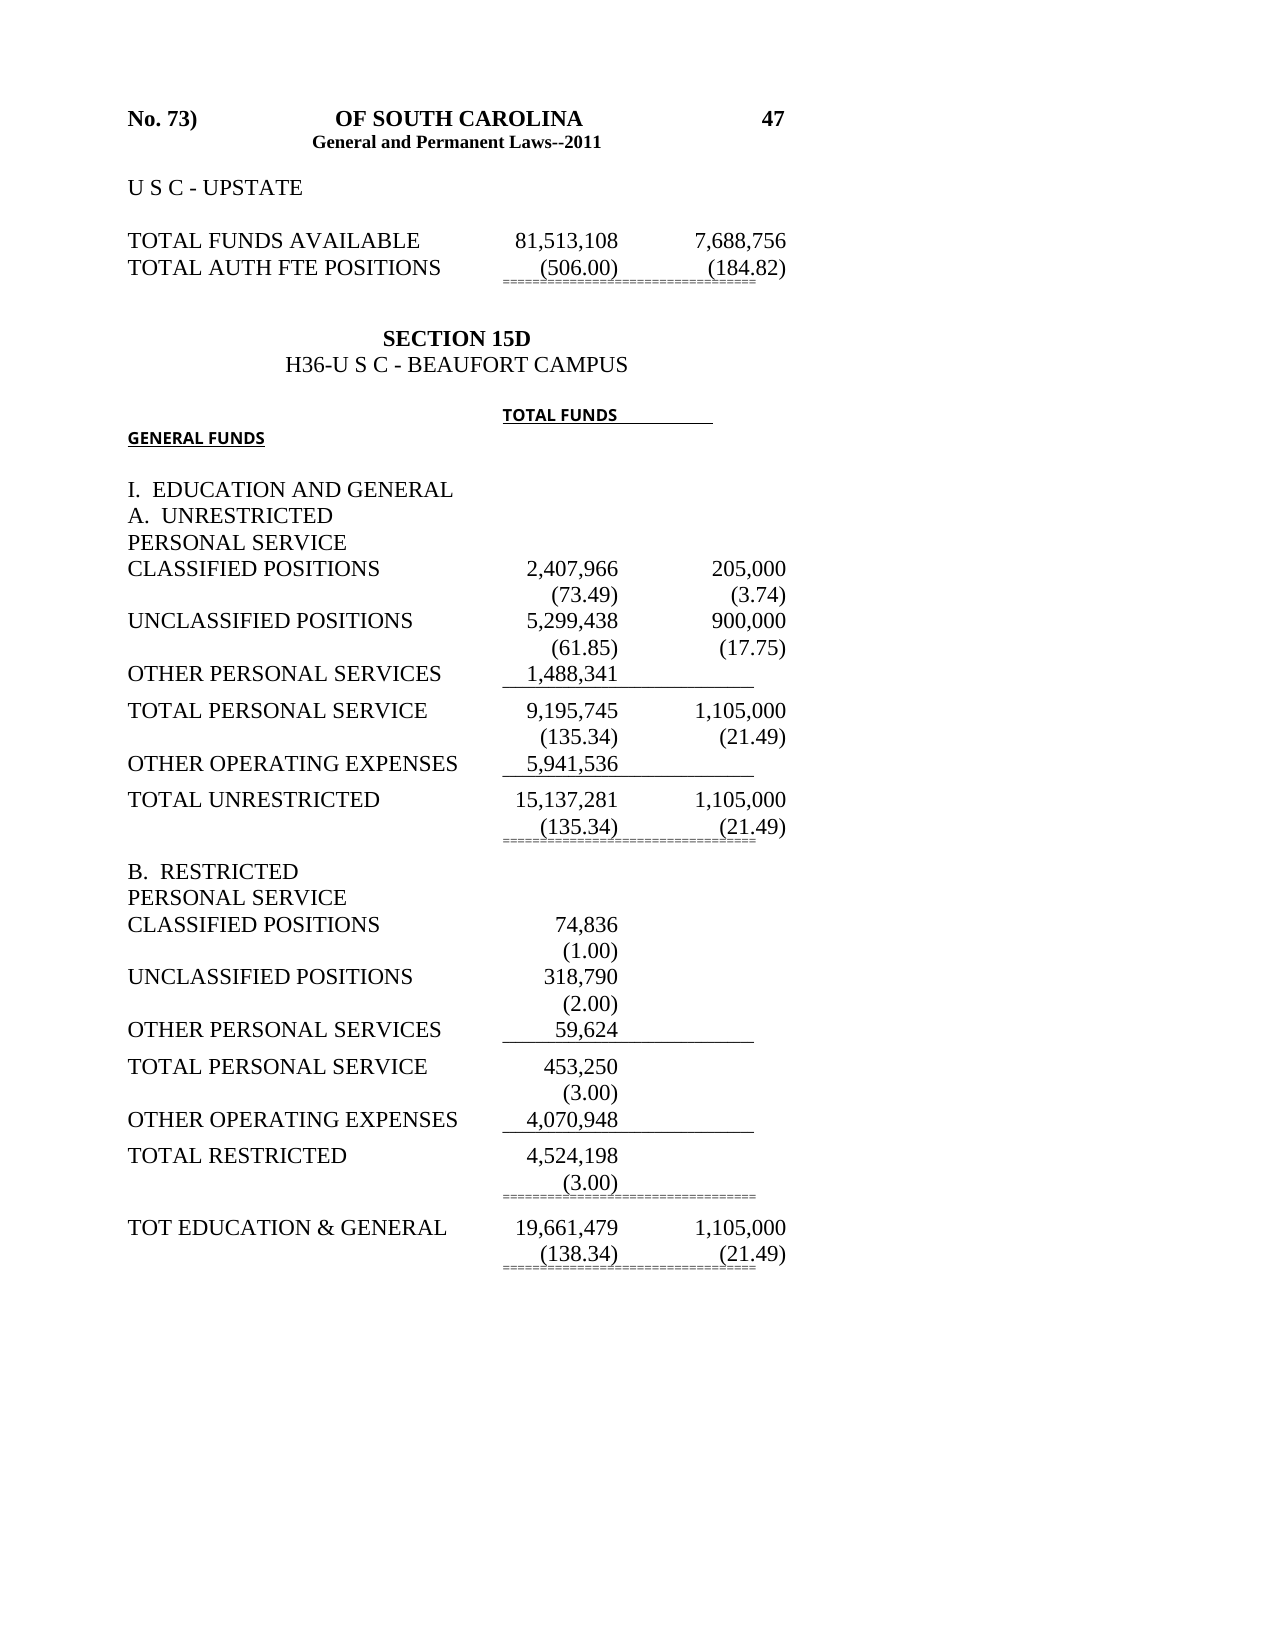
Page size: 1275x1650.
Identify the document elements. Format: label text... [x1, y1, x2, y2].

text (135.34) (21.49) [127, 813, 786, 839]
text (61.85) (17.75) [127, 634, 786, 660]
text (73.49) (3.74) [127, 581, 786, 608]
text (138.34) (21.49) [127, 1240, 786, 1267]
text ================================== [127, 280, 786, 299]
text OTHER PERSONAL SERVICES 1,488,341 [127, 660, 786, 687]
text H36-U S C - BEAUFORT CAMPUS [127, 351, 786, 378]
text CLASSIFIED POSITIONS 74,836 [127, 911, 786, 937]
text TOTAL PERSONAL SERVICE 9,195,745 1,105,000 [127, 697, 786, 723]
text ================================== [127, 839, 786, 858]
text OTHER OPERATING EXPENSES 5,941,536 [127, 750, 786, 776]
text (3.00) [127, 1079, 786, 1106]
text UNCLASSIFIED POSITIONS 318,790 [127, 963, 786, 990]
text TOTAL RESTRICTED 4,524,198 [127, 1142, 786, 1169]
text (1.00) [127, 937, 786, 963]
text I. EDUCATION AND GENERAL [127, 476, 786, 502]
text OTHER OPERATING EXPENSES 4,070,948 [127, 1106, 786, 1132]
text PERSONAL SERVICE [127, 884, 786, 911]
text PERSONAL SERVICE [127, 528, 786, 555]
text UNCLASSIFIED POSITIONS 5,299,438 900,000 [127, 608, 786, 634]
text ================================== [127, 1195, 786, 1214]
text (135.34) (21.49) [127, 723, 786, 750]
text TOTAL FUNDS AVAILABLE 81,513,108 7,688,756 [127, 227, 786, 253]
text TOTAL AUTH FTE POSITIONS (506.00) (184.82) [127, 253, 786, 280]
text TOT EDUCATION & GENERAL 19,661,479 1,105,000 [127, 1214, 786, 1240]
text ================================== [127, 1267, 786, 1285]
text A. UNRESTRICTED [127, 502, 786, 528]
text OTHER PERSONAL SERVICES 59,624 [127, 1016, 786, 1042]
text U S C - UPSTATE [127, 174, 786, 201]
text (3.00) [127, 1169, 786, 1195]
text TOTAL PERSONAL SERVICE 453,250 [127, 1053, 786, 1079]
text TOTAL UNRESTRICTED 15,137,281 1,105,000 [127, 787, 786, 813]
text B. RESTRICTED [127, 858, 786, 884]
text CLASSIFIED POSITIONS 2,407,966 205,000 [127, 555, 786, 581]
text TOTAL FUNDS GENERAL FUNDS [127, 404, 786, 449]
text SECTION 15D [127, 325, 786, 351]
text (2.00) [127, 990, 786, 1016]
